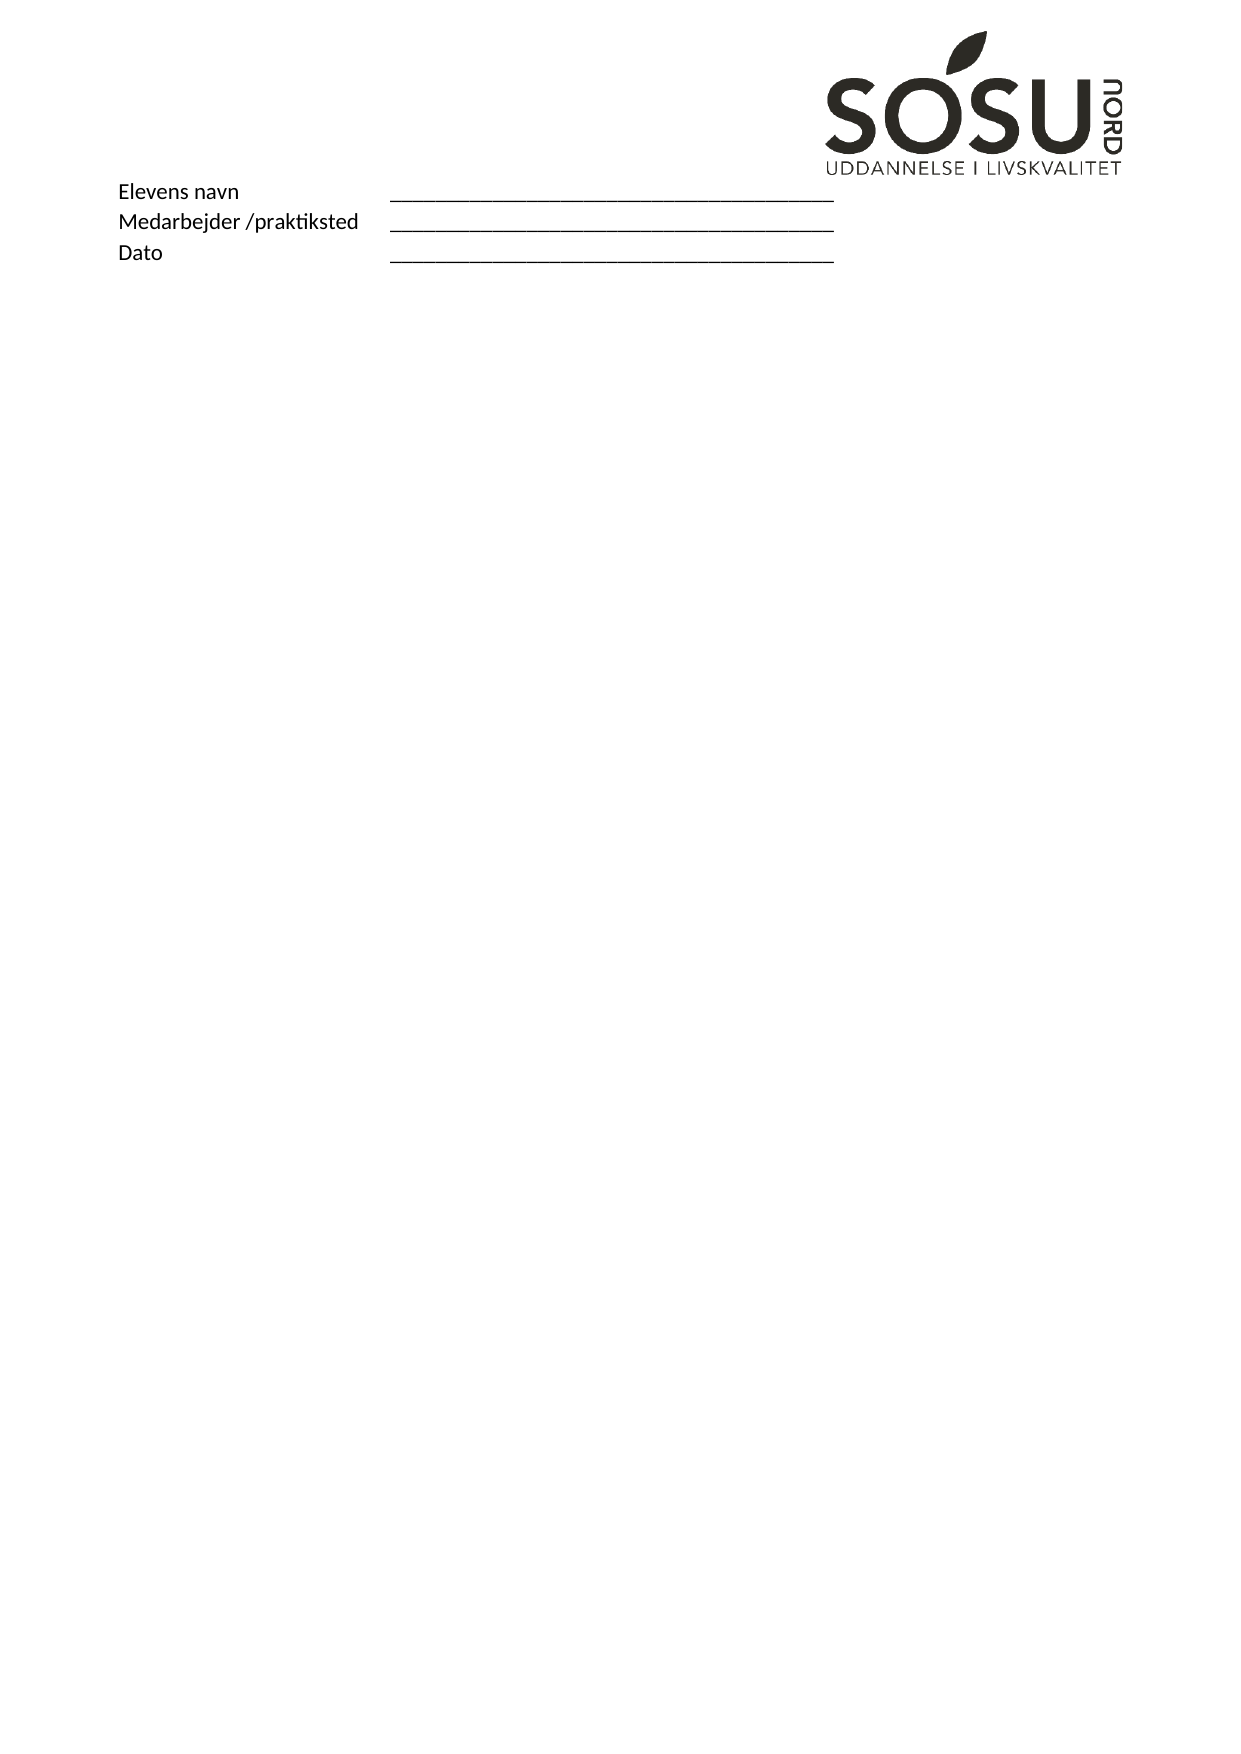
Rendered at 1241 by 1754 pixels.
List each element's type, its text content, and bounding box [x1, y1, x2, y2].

text Elevens navn _______________________________________ [118, 177, 1122, 205]
text Medarbejder /praktiksted _______________________________________ [118, 207, 1122, 235]
text Dato _______________________________________ [118, 238, 1122, 266]
picture [825, 31, 1123, 175]
